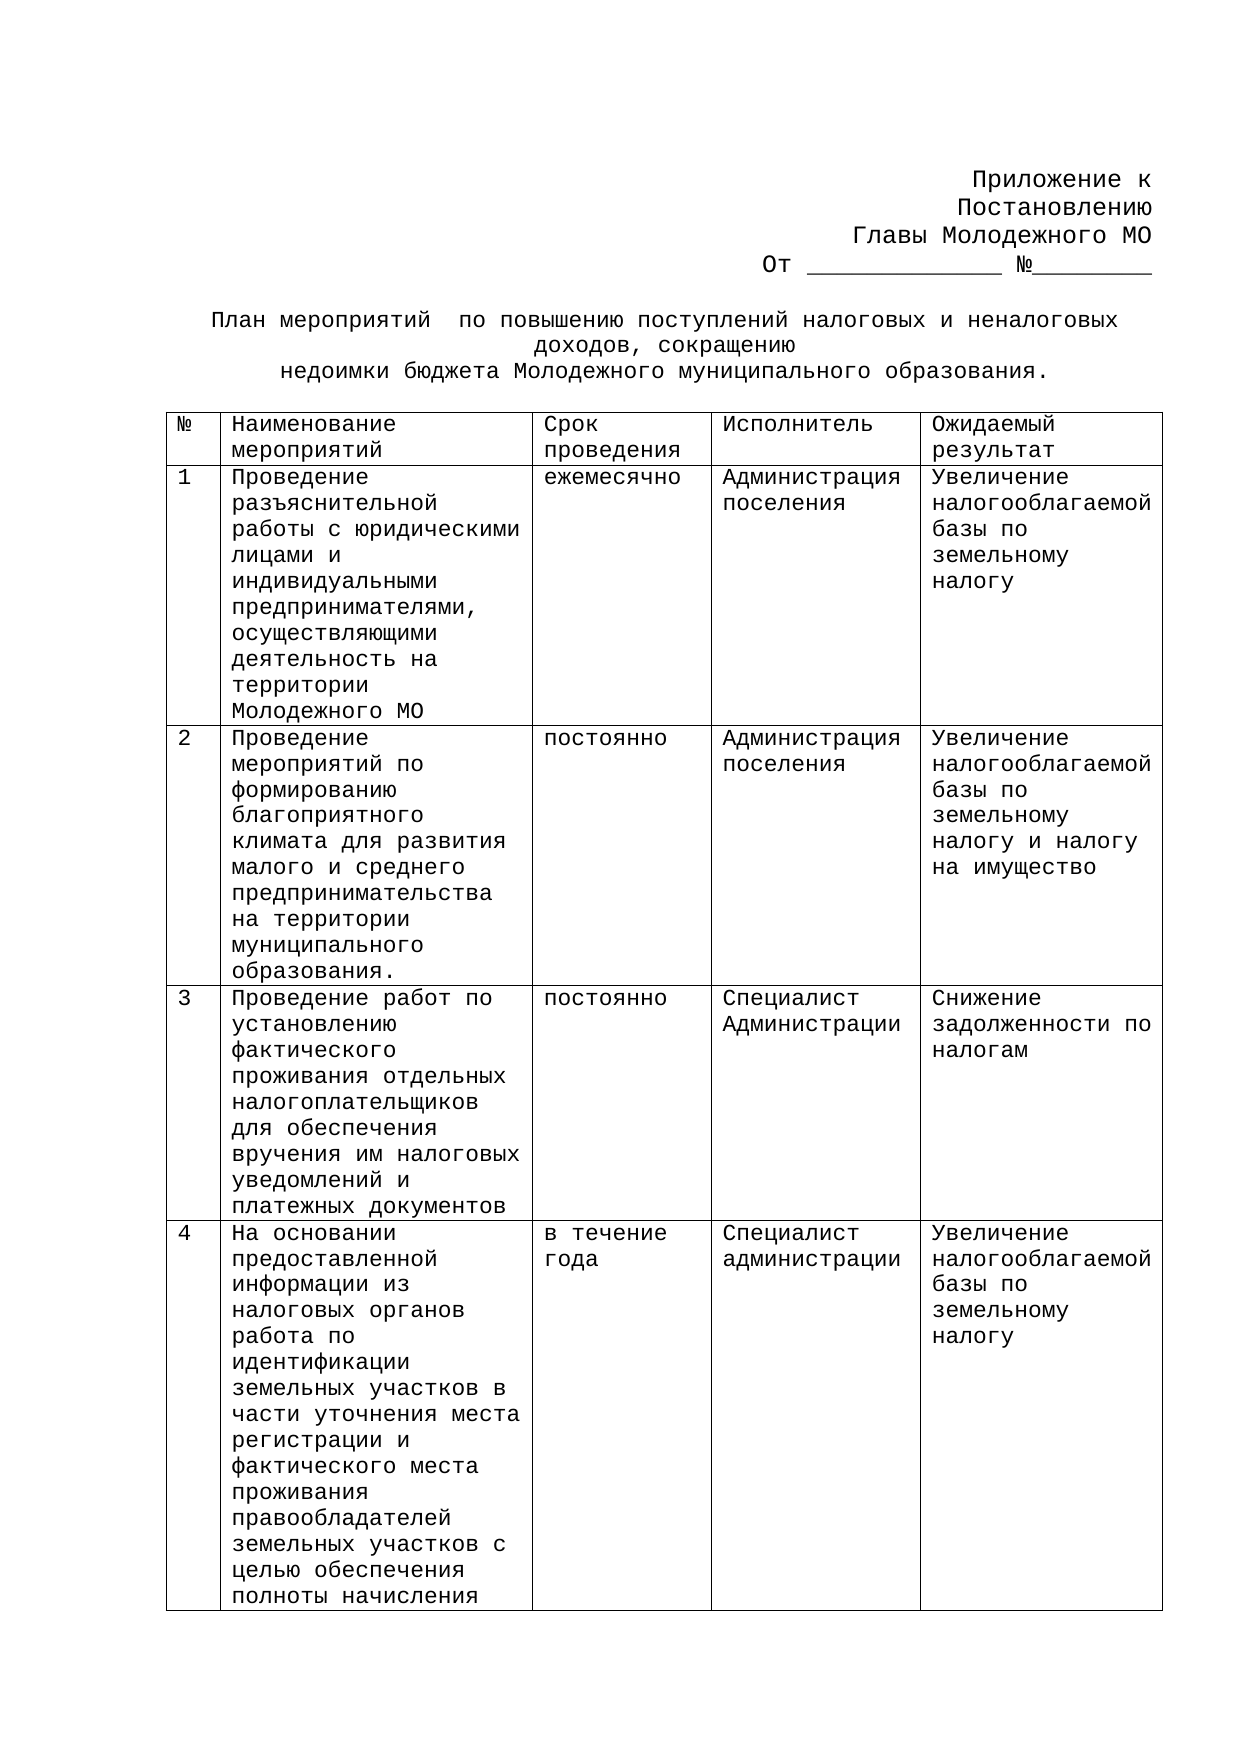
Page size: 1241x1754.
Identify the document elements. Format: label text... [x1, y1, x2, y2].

table_header № [167, 413, 220, 464]
table_cell Увеличение налогооблагаемой базы по земельному налогу и налогу на имущество [921, 726, 1162, 985]
text От _____________ №________ [177, 251, 1152, 279]
table_cell ежемесячно [533, 466, 711, 725]
table_cell в течение года [533, 1221, 711, 1610]
text План мероприятий по повышению поступлений налоговых и неналоговых доходов, сокращению [177, 308, 1152, 360]
text Приложение к [177, 166, 1152, 194]
table_cell Проведение работ по установлению фактического проживания отдельных налогоплательщиков для обеспечения вручения им налоговых уведомлений и платежных документов [221, 986, 532, 1220]
table_header Исполнитель [712, 413, 920, 464]
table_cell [921, 1221, 1162, 1610]
table_header Наименование мероприятий [221, 413, 532, 464]
table_cell Проведение разъяснительной работы с юридическими лицами и индивидуальными предпринимателями, осуществляющими деятельность на территории Молодежного МО [221, 466, 532, 725]
table_cell Администрация поселения [712, 726, 920, 985]
text Главы Молодежного МО [177, 223, 1152, 251]
table_header Срок проведения [533, 413, 711, 464]
table_cell 1 [167, 466, 220, 725]
table_cell Проведение мероприятий по формированию благоприятного климата для развития малого и среднего предпринимательства на территории муниципального образования. [221, 726, 532, 985]
text Постановлению [177, 194, 1152, 223]
table_header Ожидаемый результат [921, 413, 1162, 464]
table_cell Специалист Администрации [712, 986, 920, 1220]
table_cell постоянно [533, 726, 711, 985]
table_cell 3 [167, 986, 220, 1220]
table_cell 2 [167, 726, 220, 985]
table_cell Снижение задолженности по налогам [921, 986, 1162, 1220]
table_cell постоянно [533, 986, 711, 1220]
table_cell Администрация поселения [712, 466, 920, 725]
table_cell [712, 1221, 920, 1610]
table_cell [221, 1221, 532, 1610]
text недоимки бюджета Молодежного муниципального образования. [177, 360, 1152, 386]
table_cell Увеличение налогооблагаемой базы по земельному налогу [921, 466, 1162, 725]
table_cell 4 [167, 1221, 220, 1610]
